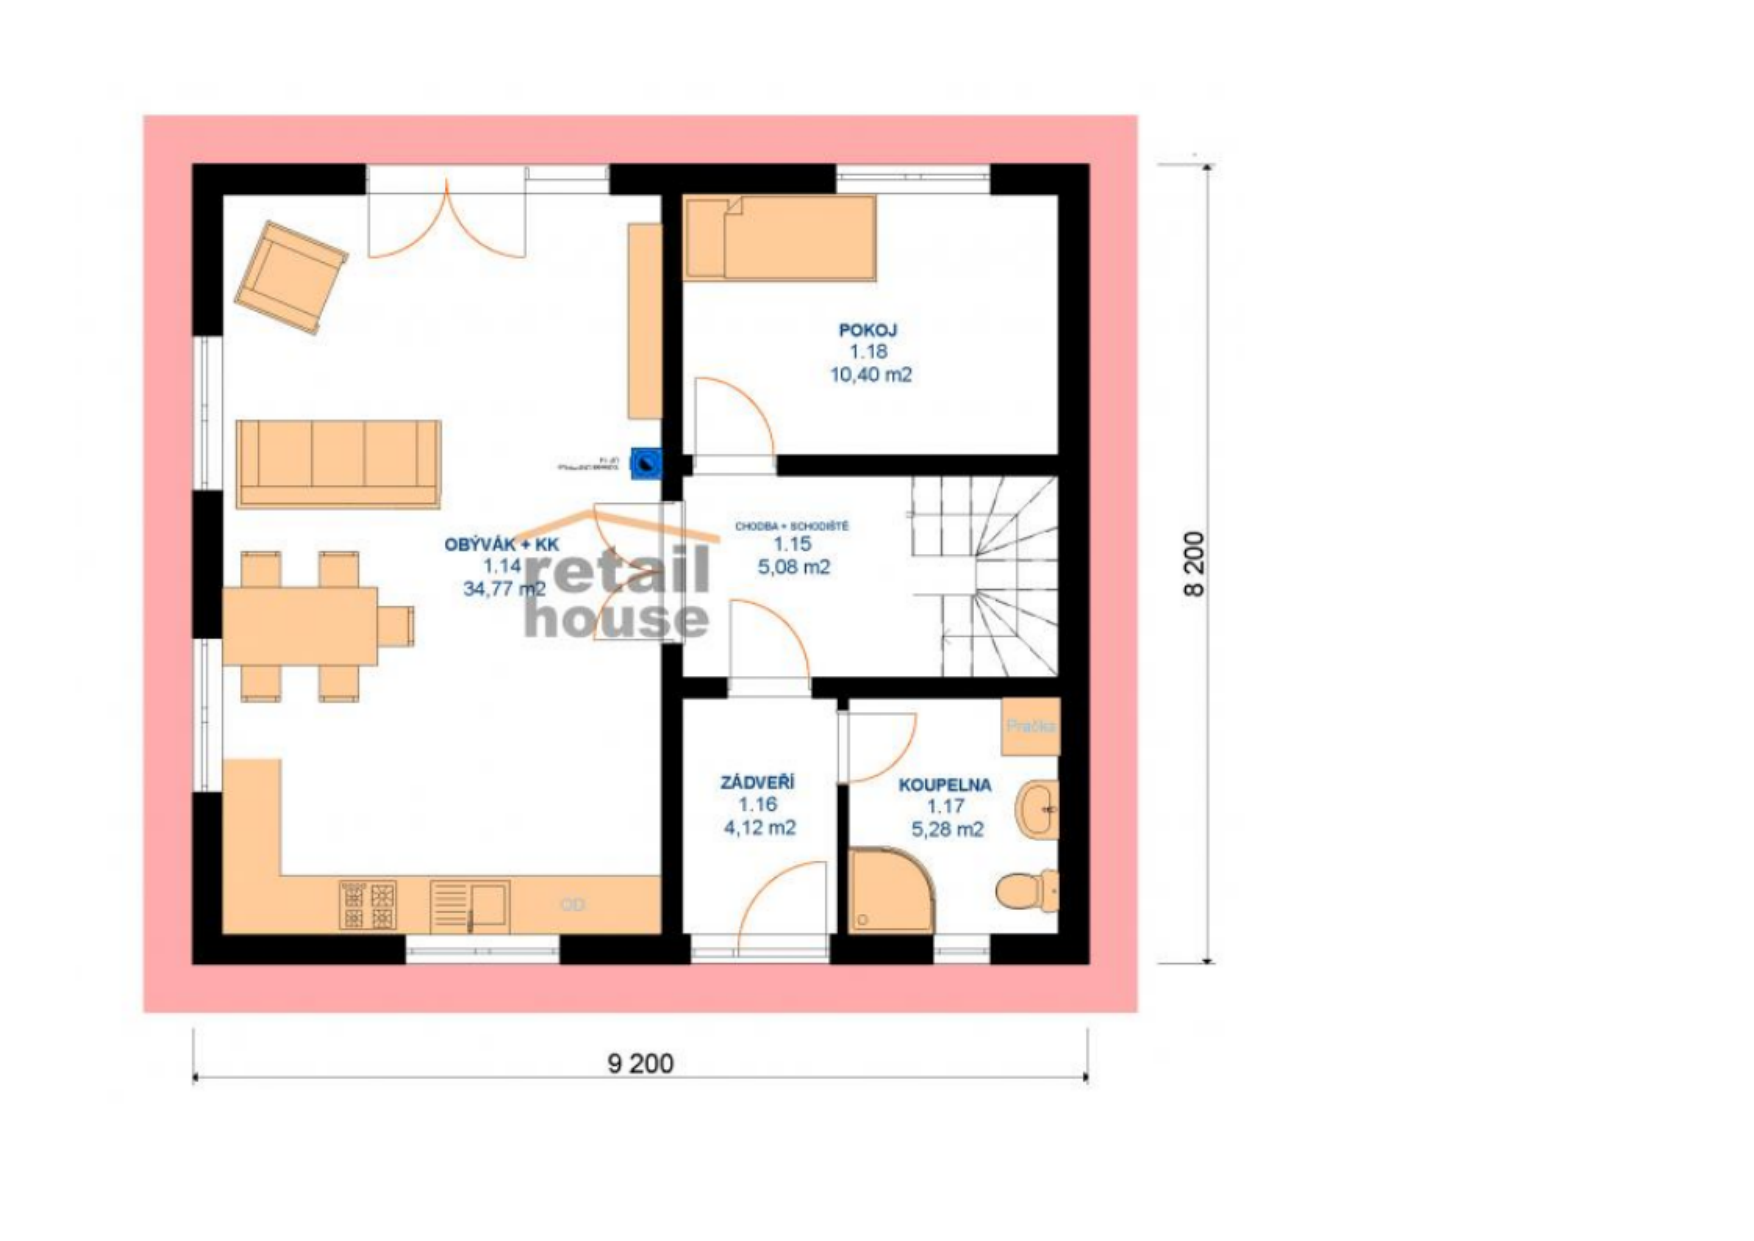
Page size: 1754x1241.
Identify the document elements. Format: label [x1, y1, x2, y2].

picture [75, 75, 1246, 1104]
